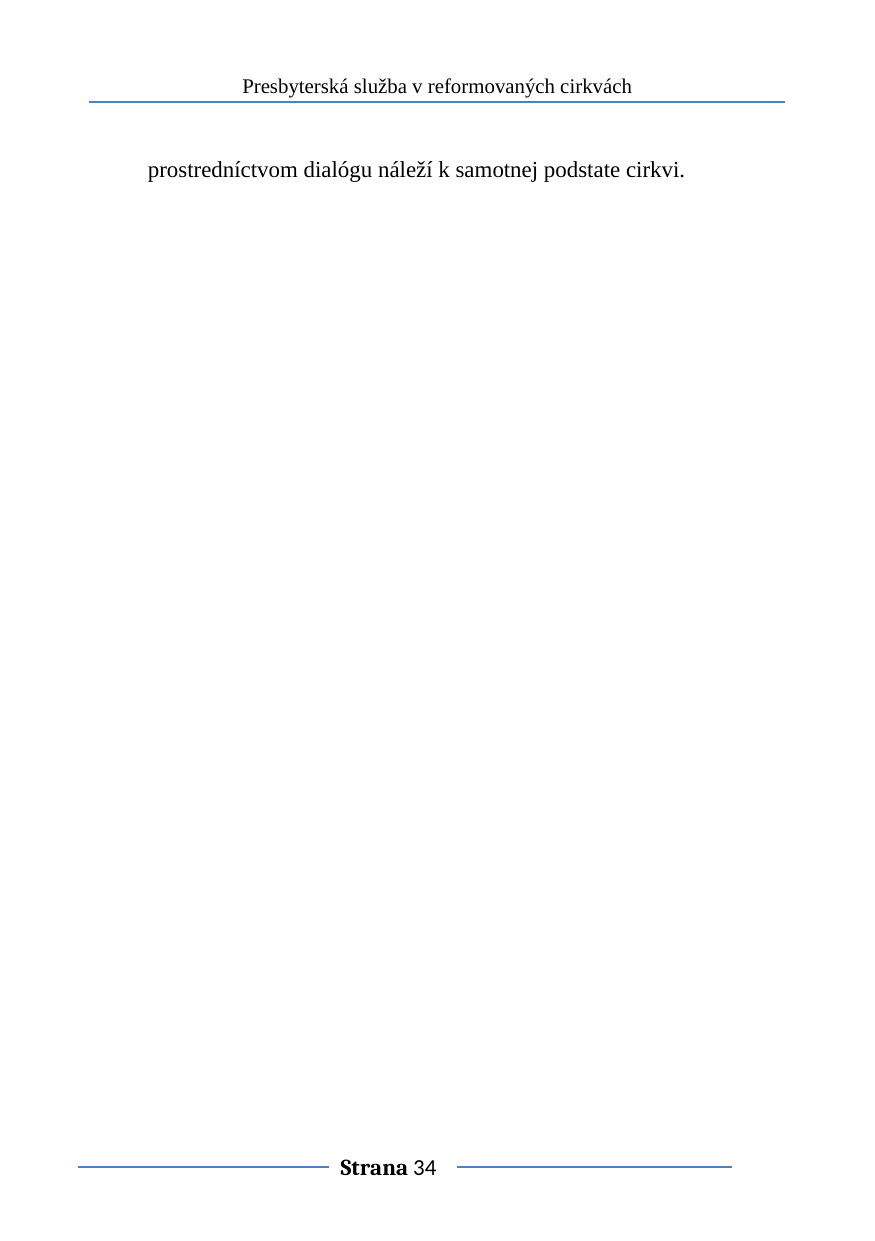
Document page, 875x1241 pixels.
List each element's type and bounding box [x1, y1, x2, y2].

list [118, 156, 783, 183]
